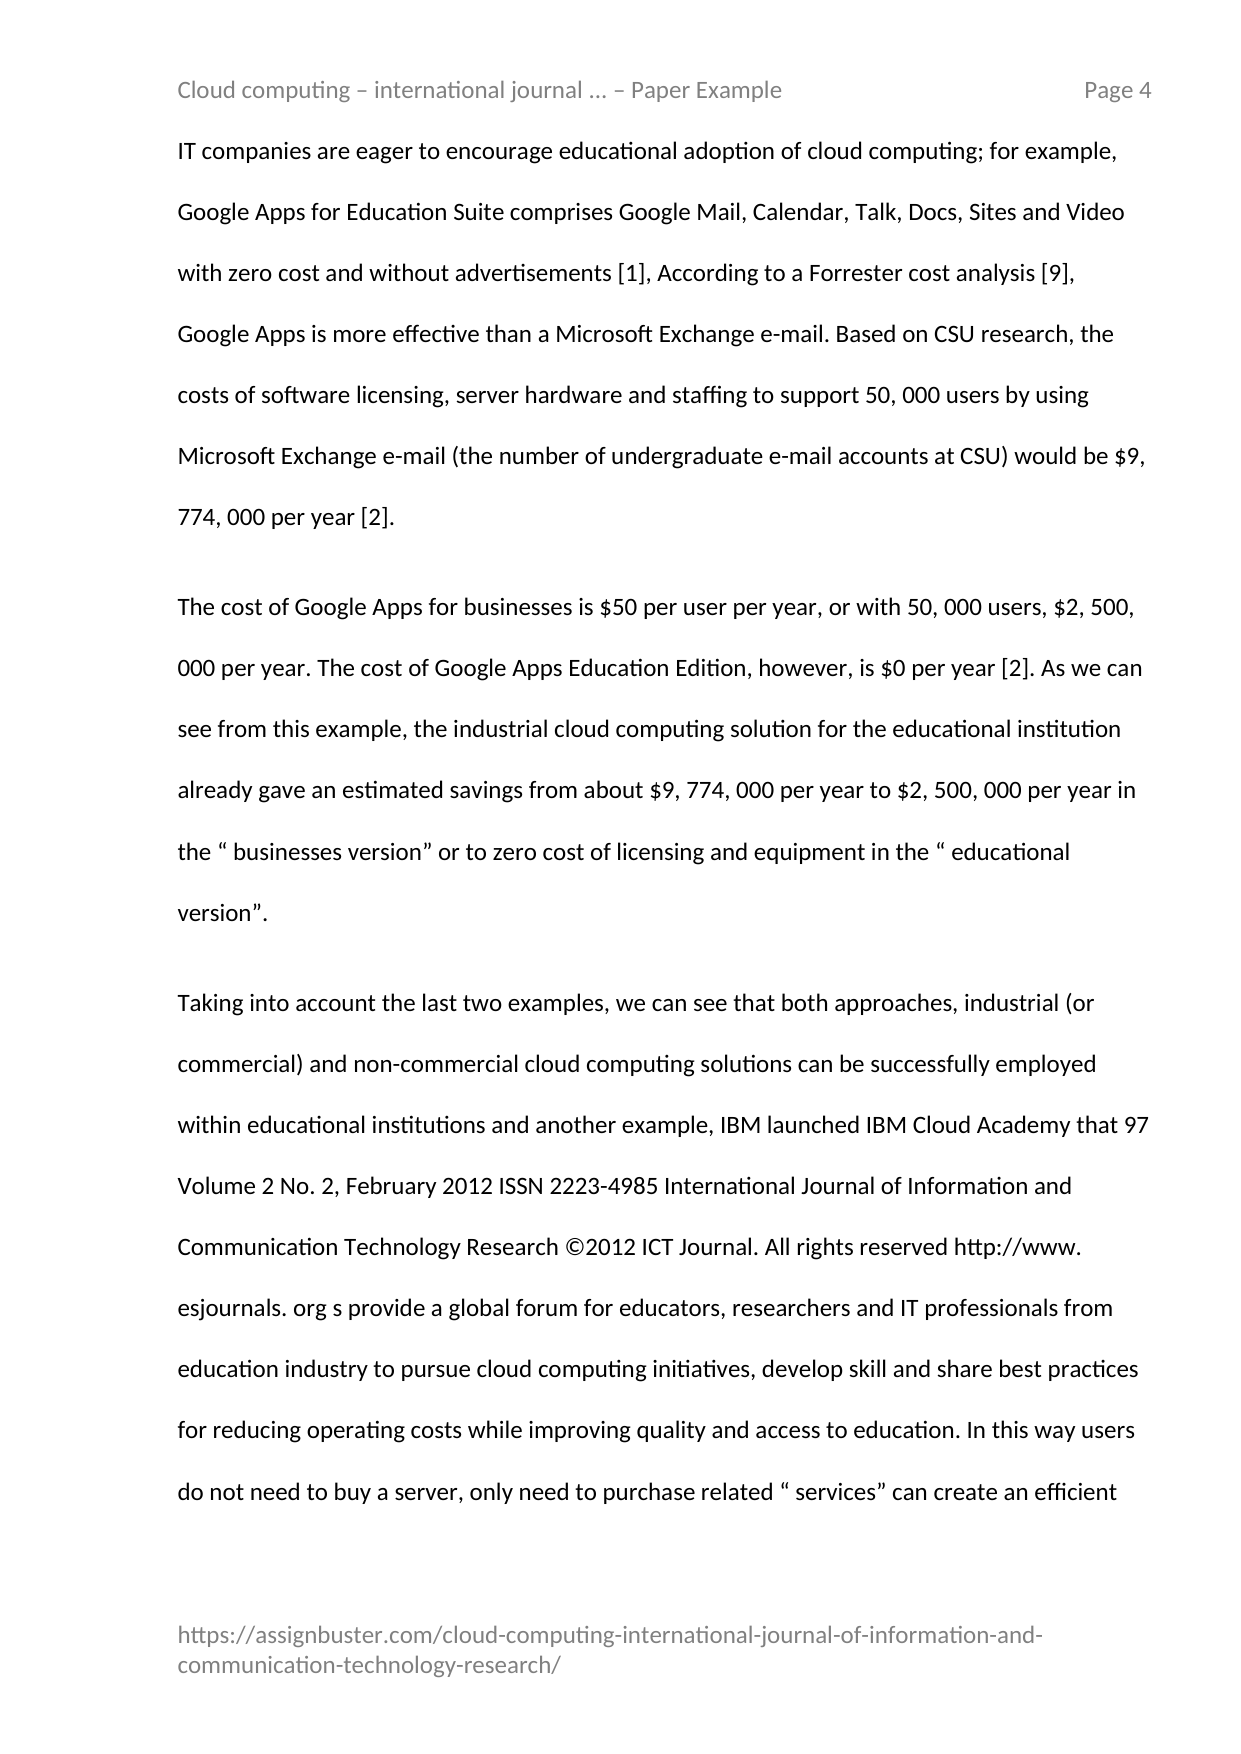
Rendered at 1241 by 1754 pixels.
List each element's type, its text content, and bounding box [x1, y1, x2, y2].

text IT companies are eager to encourage educational adoption of cloud computing; for example, Google Apps for Education Suite comprises Google Mail, Calendar, Talk, Docs, Sites and Video with zero cost and without advertisements [1], According to a Forrester cost analysis [9], Google Apps is more effective than a Microsoft Exchange e-mail. Based on CSU research, the costs of software licensing, server hardware and staffing to support 50, 000 users by using Microsoft Exchange e-mail (the number of undergraduate e-mail accounts at CSU) would be $9, 774, 000 per year [2]. [177, 135, 1152, 532]
text The cost of Google Apps for businesses is $50 per user per year, or with 50, 000 users, $2, 500, 000 per year. The cost of Google Apps Education Edition, however, is $0 per year [2]. As we can see from this example, the industrial cloud computing solution for the educational institution already gave an estimated savings from about $9, 774, 000 per year to $2, 500, 000 per year in the “ businesses version” or to zero cost of licensing and equipment in the “ educational version”. [177, 592, 1152, 927]
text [177, 987, 1152, 1506]
